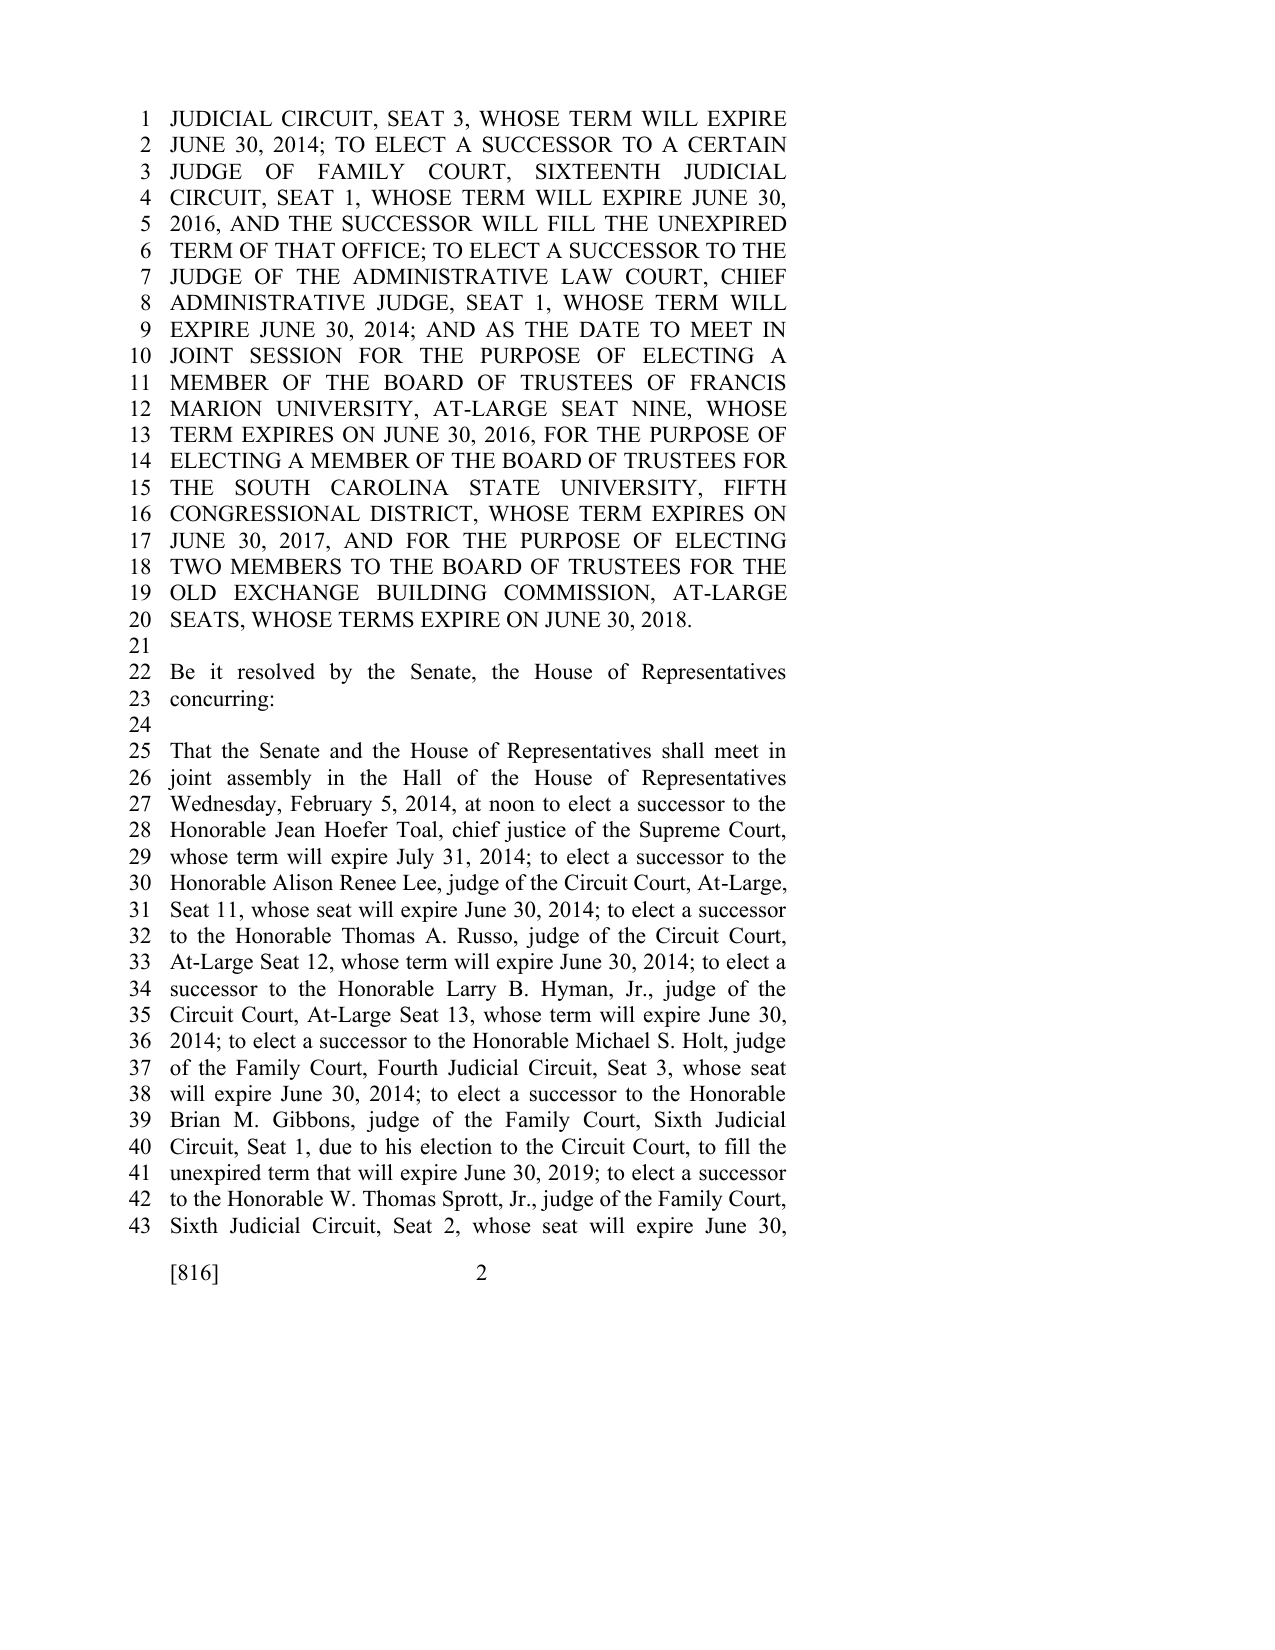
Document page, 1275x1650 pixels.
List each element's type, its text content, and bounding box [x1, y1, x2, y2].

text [169, 105, 787, 632]
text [169, 737, 787, 1238]
text Be it resolved by the Senate, the House of Representatives concurring: [169, 658, 787, 711]
